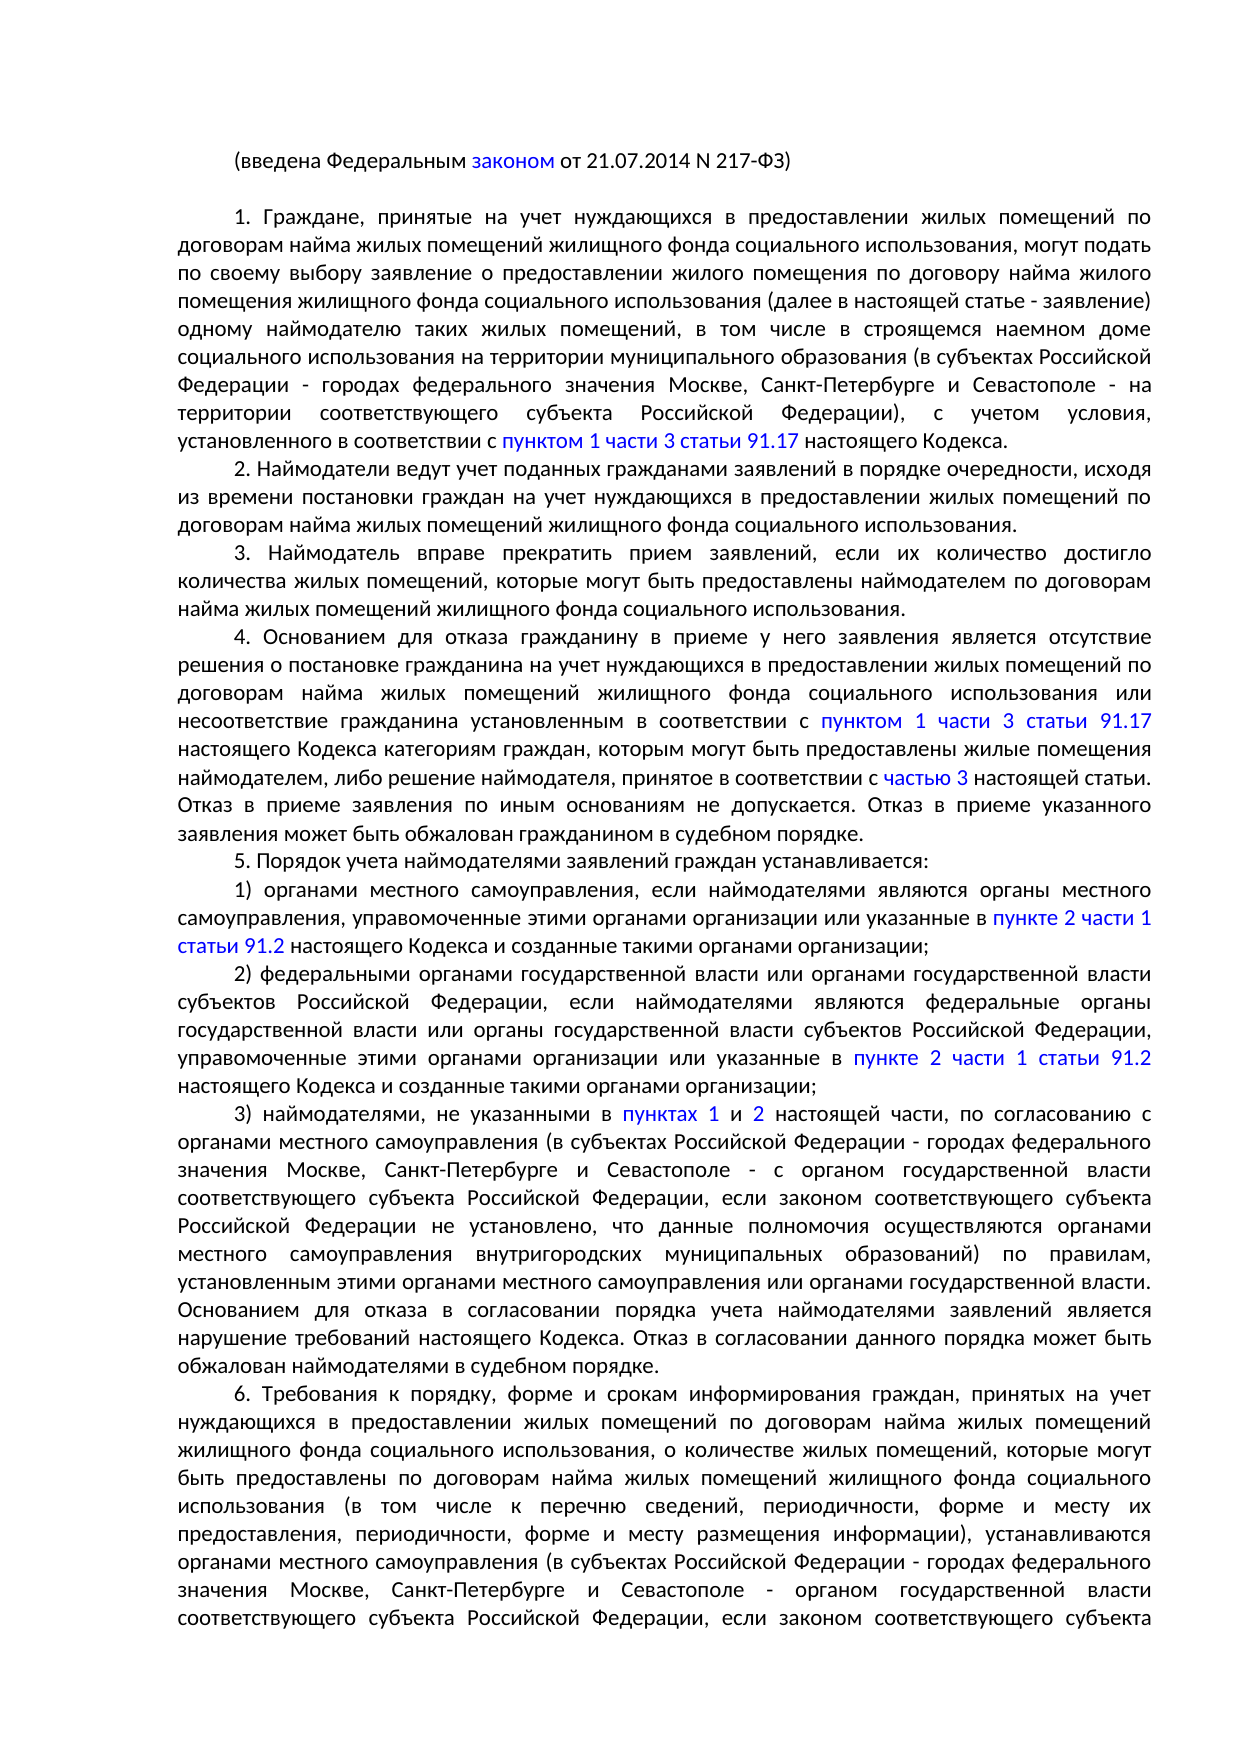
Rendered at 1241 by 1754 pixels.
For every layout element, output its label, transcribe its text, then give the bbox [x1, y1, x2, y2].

text 3) наймодателями, не указанными в пунктах 1 и 2 настоящей части, по согласованию с органами местного самоуправления (в субъектах Российской Федерации - городах федерального значения Москве, Санкт-Петербурге и Севастополе - с органом государственной власти соответствующего субъекта Российской Федерации, если законом соответствующего субъекта Российской Федерации не установлено, что данные полномочия осуществляются органами местного самоуправления внутригородских муниципальных образований) по правилам, установленным этими органами местного самоуправления или органами государственной власти. Основанием для отказа в согласовании порядка учета наймодателями заявлений является нарушение требований настоящего Кодекса. Отказ в согласовании данного порядка может быть обжалован наймодателями в судебном порядке. [177, 1099, 1152, 1379]
text 4. Основанием для отказа гражданину в приеме у него заявления является отсутствие решения о постановке гражданина на учет нуждающихся в предоставлении жилых помещений по договорам найма жилых помещений жилищного фонда социального использования или несоответствие гражданина установленным в соответствии с пунктом 1 части 3 статьи 91.17 настоящего Кодекса категориям граждан, которым могут быть предоставлены жилые помещения наймодателем, либо решение наймодателя, принятое в соответствии с частью 3 настоящей статьи. Отказ в приеме заявления по иным основаниям не допускается. Отказ в приеме указанного заявления может быть обжалован гражданином в судебном порядке. [177, 622, 1152, 847]
text 3. Наймодатель вправе прекратить прием заявлений, если их количество достигло количества жилых помещений, которые могут быть предоставлены наймодателем по договорам найма жилых помещений жилищного фонда социального использования. [177, 538, 1152, 622]
text 2. Наймодатели ведут учет поданных гражданами заявлений в порядке очередности, исходя из времени постановки граждан на учет нуждающихся в предоставлении жилых помещений по договорам найма жилых помещений жилищного фонда социального использования. [177, 454, 1152, 538]
text 2) федеральными органами государственной власти или органами государственной власти субъектов Российской Федерации, если наймодателями являются федеральные органы государственной власти или органы государственной власти субъектов Российской Федерации, управомоченные этими органами организации или указанные в пункте 2 части 1 статьи 91.2 настоящего Кодекса и созданные такими органами организации; [177, 959, 1152, 1099]
text 5. Порядок учета наймодателями заявлений граждан устанавливается: [177, 847, 1152, 875]
text (введена Федеральным законом от 21.07.2014 N 217-ФЗ) [177, 146, 1152, 174]
text 1) органами местного самоуправления, если наймодателями являются органы местного самоуправления, управомоченные этими органами организации или указанные в пункте 2 части 1 статьи 91.2 настоящего Кодекса и созданные такими органами организации; [177, 875, 1152, 959]
text 1. Граждане, принятые на учет нуждающихся в предоставлении жилых помещений по договорам найма жилых помещений жилищного фонда социального использования, могут подать по своему выбору заявление о предоставлении жилого помещения по договору найма жилого помещения жилищного фонда социального использования (далее в настоящей статье - заявление) одному наймодателю таких жилых помещений, в том числе в строящемся наемном доме социального использования на территории муниципального образования (в субъектах Российской Федерации - городах федерального значения Москве, Санкт-Петербурге и Севастополе - на территории соответствующего субъекта Российской Федерации), с учетом условия, установленного в соответствии с пунктом 1 части 3 статьи 91.17 настоящего Кодекса. [177, 202, 1152, 454]
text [177, 1379, 1152, 1631]
